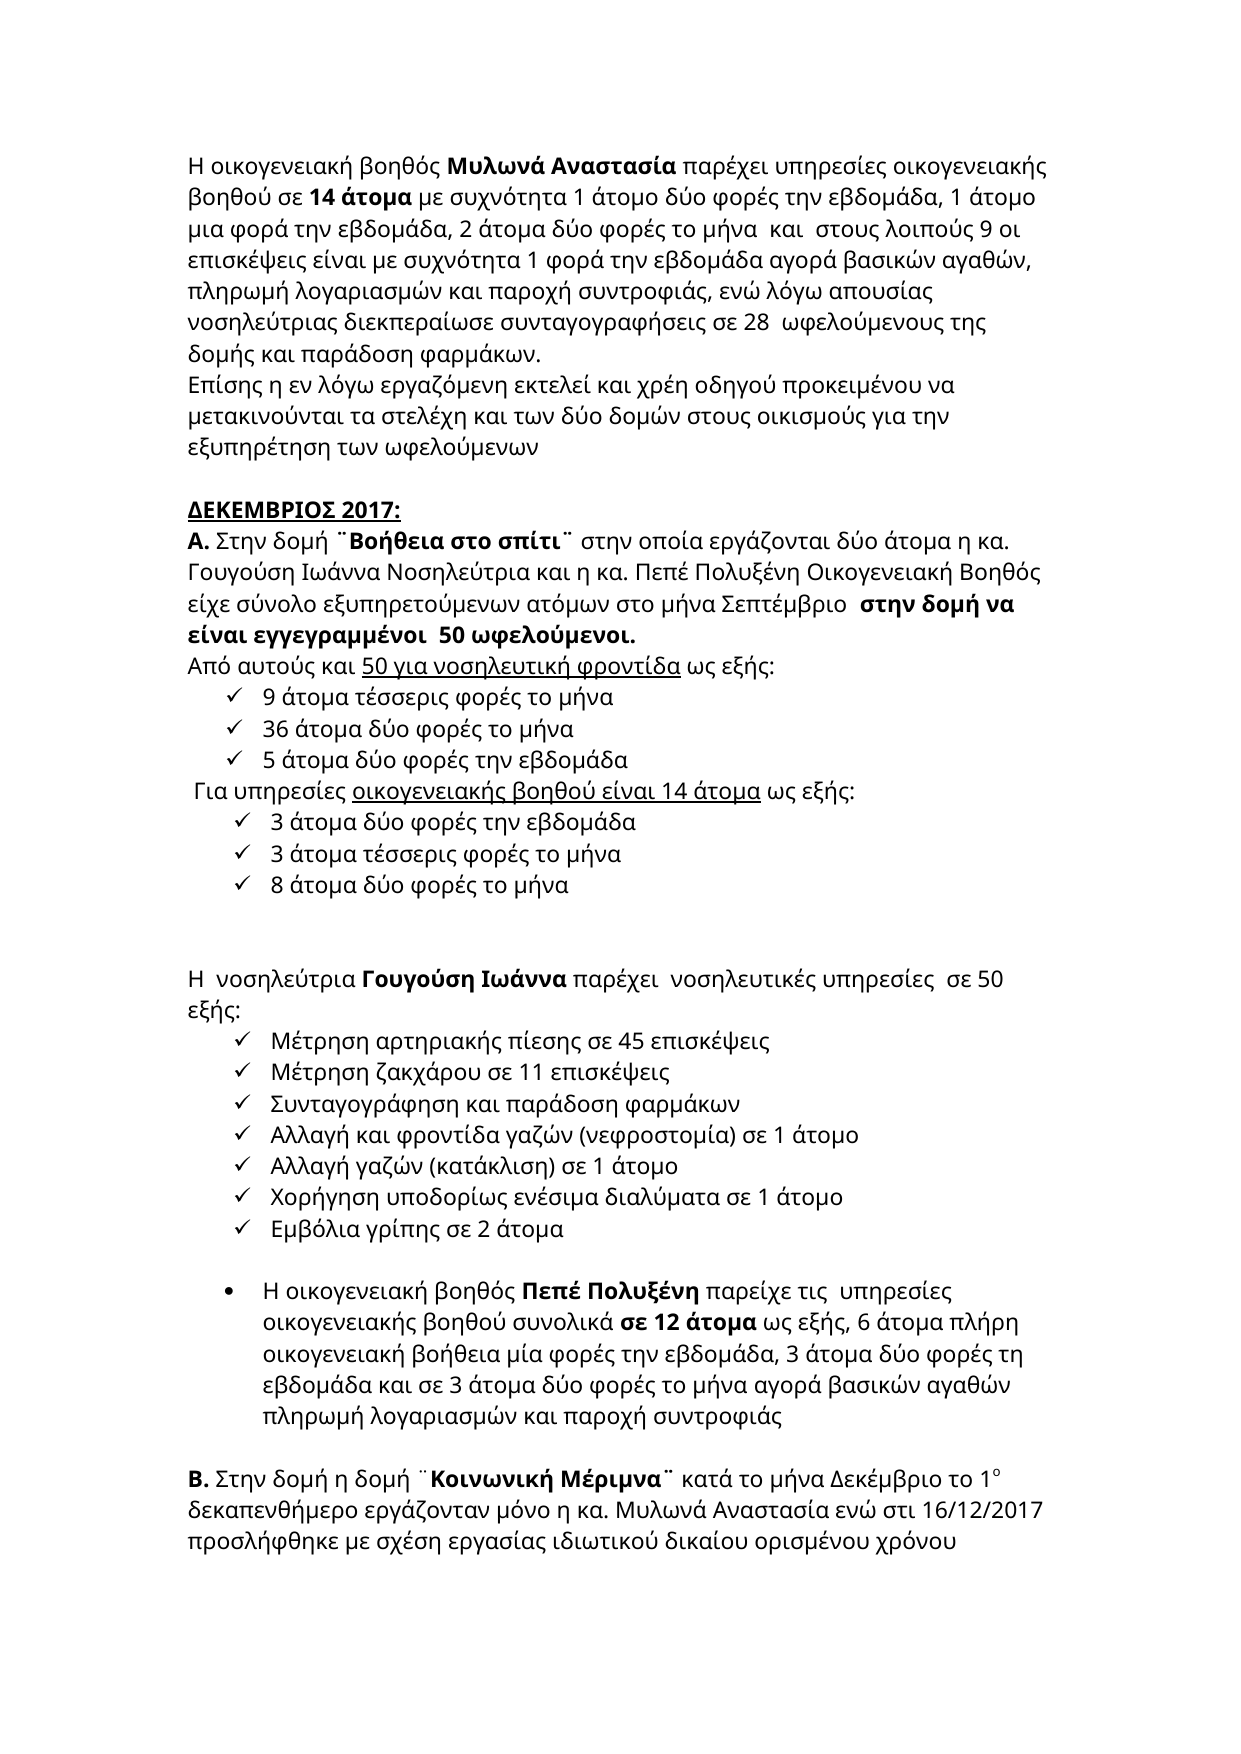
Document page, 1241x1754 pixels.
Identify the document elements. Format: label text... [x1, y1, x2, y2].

text ΔΕΚΕΜΒΡΙΟΣ 2017: [187, 494, 1053, 525]
text Για υπηρεσίες οικογενειακής βοηθού είναι 14 άτομα ως εξής: [187, 775, 1053, 806]
list Αλλαγή και φροντίδα γαζών (νεφροστομία) σε 1 άτομο [233, 1119, 1053, 1150]
list Χορήγηση υποδορίως ενέσιμα διαλύματα σε 1 άτομο [233, 1181, 1053, 1212]
text Α. Στην δομή ¨Βοήθεια στο σπίτι¨ στην οποία εργάζονται δύο άτομα η κα. Γουγούση Ιωάννα Νοσηλεύτρια και η κα. Πεπέ Πολυξένη Οικογενειακή Βοηθός είχε σύνολο εξυπηρετούμενων ατόμων στο μήνα Σεπτέμβριο στην δομή να είναι εγγεγραμμένοι 50 ωφελούμενοι. [187, 525, 1053, 650]
text Από αυτούς και 50 για νοσηλευτική φροντίδα ως εξής: [187, 650, 1053, 681]
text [187, 1462, 1053, 1556]
list Η οικογενειακή βοηθός Πεπέ Πολυξένη παρείχε τις υπηρεσίες οικογενειακής βοηθού συνολικά σε 12 άτομα ως εξής, 6 άτομα πλήρη οικογενειακή βοήθεια μία φορές την εβδομάδα, 3 άτομα δύο φορές τη εβδομάδα και σε 3 άτομα δύο φορές το μήνα αγορά βασικών αγαθών πληρωμή λογαριασμών και παροχή συντροφιάς [225, 1275, 1053, 1431]
list 3 άτομα δύο φορές την εβδομάδα [233, 806, 1053, 837]
list 36 άτομα δύο φορές το μήνα [225, 712, 1053, 744]
list 9 άτομα τέσσερις φορές το μήνα [225, 681, 1053, 712]
list Εμβόλια γρίπης σε 2 άτομα [233, 1212, 1053, 1244]
text Η οικογενειακή βοηθός Μυλωνά Αναστασία παρέχει υπηρεσίες οικογενειακής βοηθού σε 14 άτομα με συχνότητα 1 άτομο δύο φορές την εβδομάδα, 1 άτομο μια φορά την εβδομάδα, 2 άτομα δύο φορές το μήνα και στους λοιπούς 9 οι επισκέψεις είναι με συχνότητα 1 φορά την εβδομάδα αγορά βασικών αγαθών, πληρωμή λογαριασμών και παροχή συντροφιάς, ενώ λόγω απουσίας νοσηλεύτριας διεκπεραίωσε συνταγογραφήσεις σε 28 ωφελούμενους της δομής και παράδοση φαρμάκων. [187, 150, 1053, 369]
list 3 άτομα τέσσερις φορές το μήνα [233, 837, 1053, 869]
text εξής: [187, 994, 1053, 1025]
list Συνταγογράφηση και παράδοση φαρμάκων [233, 1087, 1053, 1119]
list Αλλαγή γαζών (κατάκλιση) σε 1 άτομο [233, 1150, 1053, 1181]
list Μέτρηση ζακχάρου σε 11 επισκέψεις [233, 1056, 1053, 1087]
text Η νοσηλεύτρια Γουγούση Ιωάννα παρέχει νοσηλευτικές υπηρεσίες σε 50 [187, 962, 1053, 994]
list 8 άτομα δύο φορές το μήνα [233, 869, 1053, 900]
list 5 άτομα δύο φορές την εβδομάδα [225, 744, 1053, 775]
text Επίσης η εν λόγω εργαζόμενη εκτελεί και χρέη οδηγού προκειμένου να μετακινούνται τα στελέχη και των δύο δομών στους οικισμούς για την εξυπηρέτηση των ωφελούμενων [187, 369, 1053, 462]
list Μέτρηση αρτηριακής πίεσης σε 45 επισκέψεις [233, 1025, 1053, 1056]
